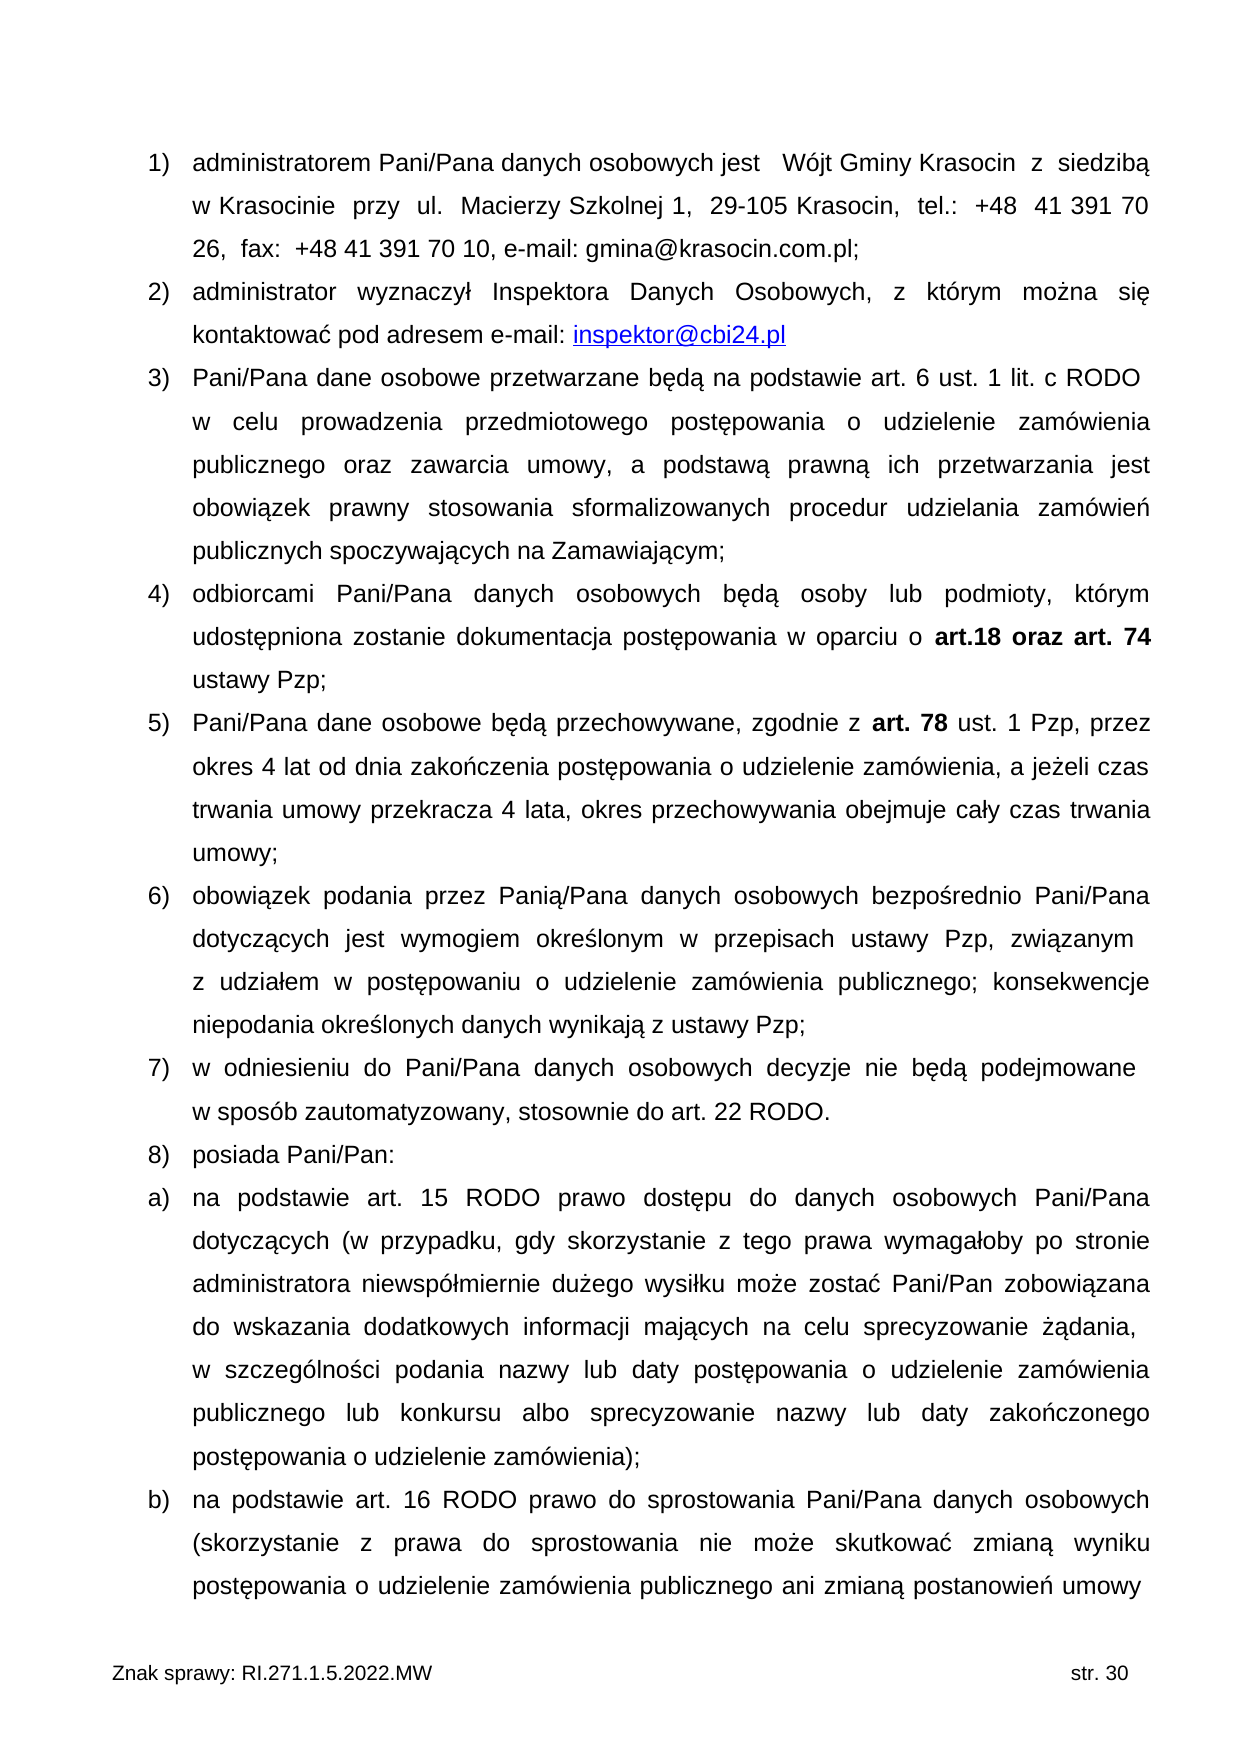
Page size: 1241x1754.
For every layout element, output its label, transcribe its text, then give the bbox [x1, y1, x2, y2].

list na podstawie art. 15 RODO prawo dostępu do danych osobowych Pani/Pana dotyczących (w przypadku, gdy skorzystanie z tego prawa wymagałoby po stronie administratora niewspółmiernie dużego wysiłku może zostać Pani/Pan zobowiązana do wskazania dodatkowych informacji mających na celu sprecyzowanie żądania, w szczególności podania nazwy lub daty postępowania o udzielenie zamówienia publicznego lub konkursu albo sprecyzowanie nazwy lub daty zakończonego postępowania o udzielenie zamówienia); [148, 1183, 1152, 1470]
list w odniesieniu do Pani/Pana danych osobowych decyzje nie będą podejmowane w sposób zautomatyzowany, stosownie do art. 22 RODO. [148, 1053, 1152, 1125]
list obowiązek podania przez Panią/Pana danych osobowych bezpośrednio Pani/Pana dotyczących jest wymogiem określonym w przepisach ustawy Pzp, związanym z udziałem w postępowaniu o udzielenie zamówienia publicznego; konsekwencje niepodania określonych danych wynikają z ustawy Pzp; [148, 881, 1152, 1039]
list posiada Pani/Pan: [148, 1139, 1152, 1168]
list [148, 1484, 1152, 1599]
list Pani/Pana dane osobowe będą przechowywane, zgodnie z art. 78 ust. 1 Pzp, przez okres 4 lat od dnia zakończenia postępowania o udzielenie zamówienia, a jeżeli czas trwania umowy przekracza 4 lata, okres przechowywania obejmuje cały czas trwania umowy; [148, 708, 1152, 866]
list odbiorcami Pani/Pana danych osobowych będą osoby lub podmioty, którym udostępniona zostanie dokumentacja postępowania w oparciu o art.18 oraz art. 74 ustawy Pzp; [148, 579, 1152, 694]
list Pani/Pana dane osobowe przetwarzane będą na podstawie art. 6 ust. 1 lit. c RODO w celu prowadzenia przedmiotowego postępowania o udzielenie zamówienia publicznego oraz zawarcia umowy, a podstawą prawną ich przetwarzania jest obowiązek prawny stosowania sformalizowanych procedur udzielania zamówień publicznych spoczywających na Zamawiającym; [148, 363, 1152, 564]
list administratorem Pani/Pana danych osobowych jest Wójt Gminy Krasocin z siedzibą w Krasocinie przy ul. Macierzy Szkolnej 1, 29-105 Krasocin, tel.: +48 41 391 70 26, fax: +48 41 391 70 10, e-mail: gmina@krasocin.com.pl; [148, 148, 1152, 263]
list administrator wyznaczył Inspektora Danych Osobowych, z którym można się kontaktować pod adresem e-mail: inspektor@cbi24.pl [148, 277, 1152, 349]
